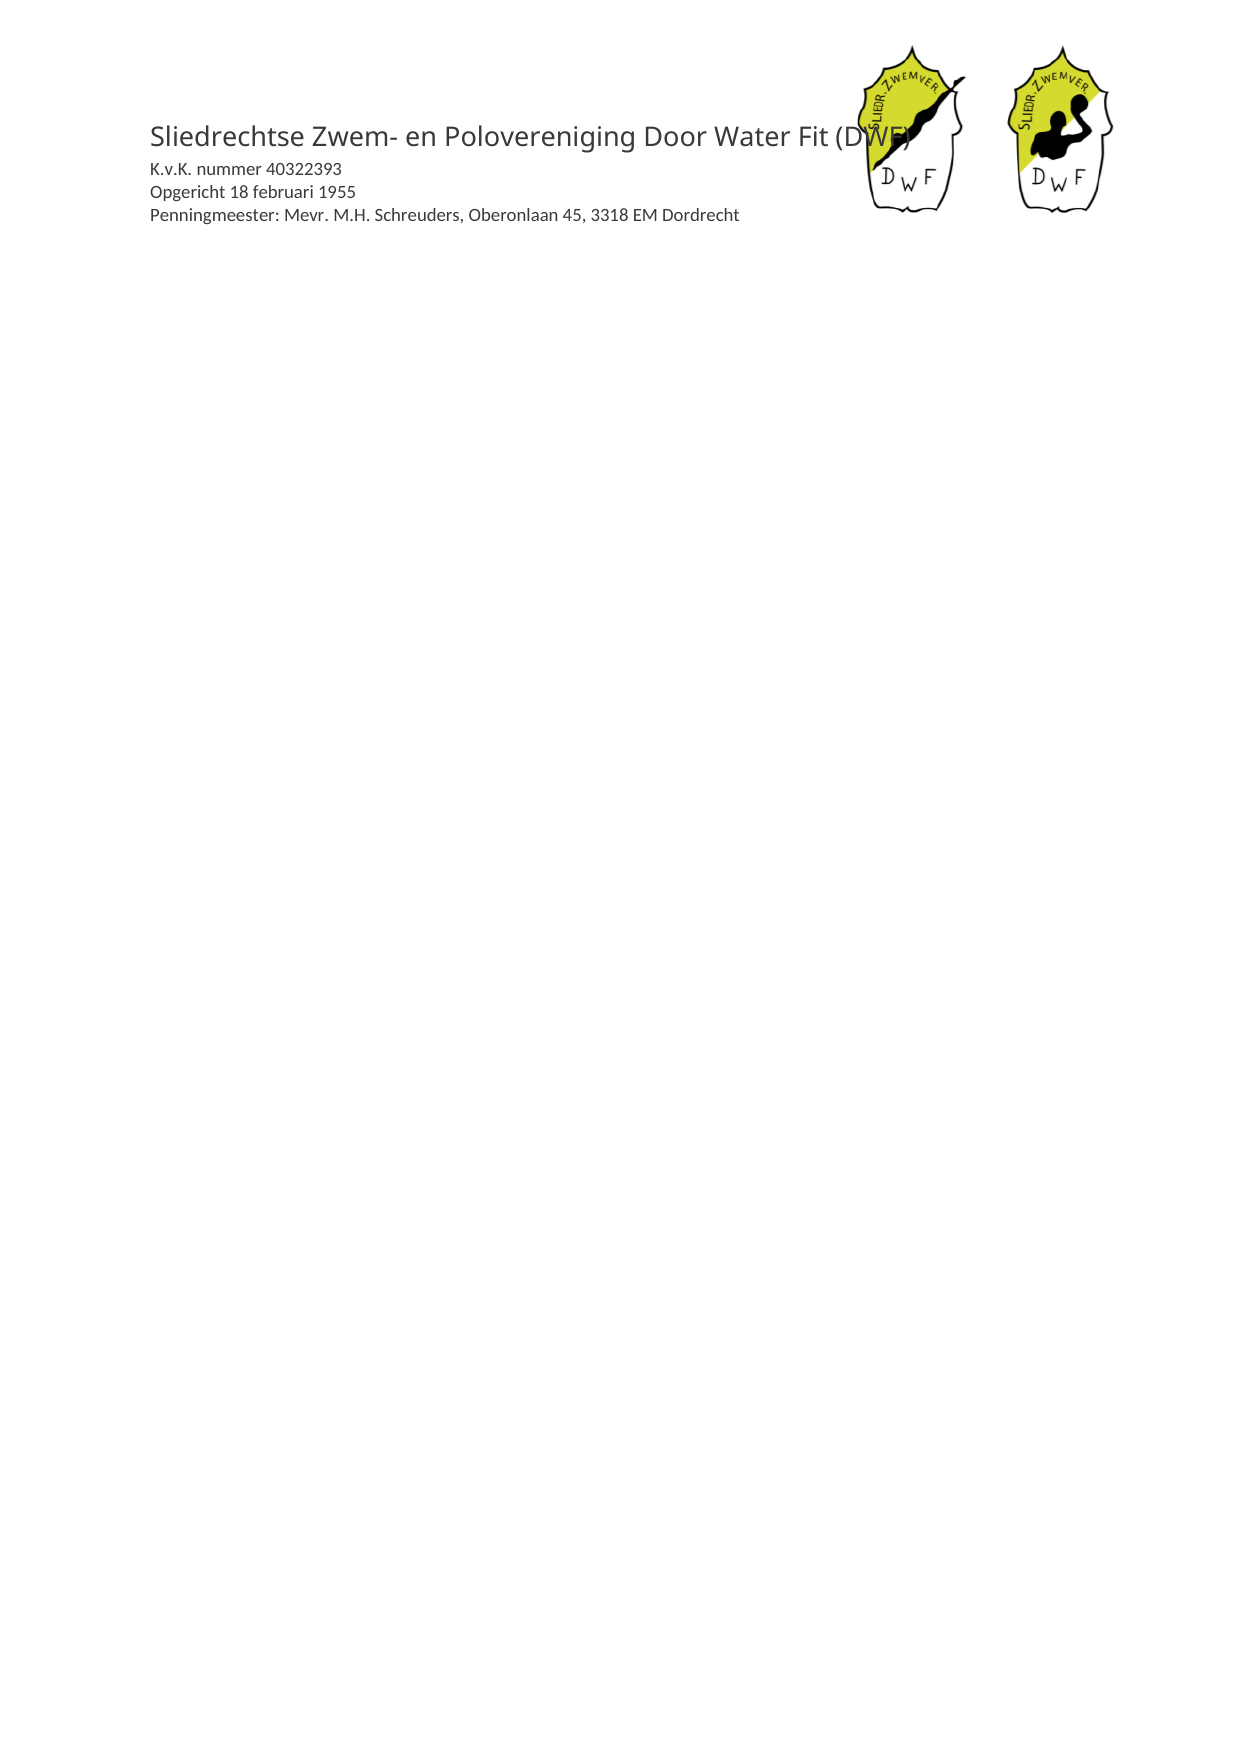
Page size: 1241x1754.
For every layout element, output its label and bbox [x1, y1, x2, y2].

picture [857, 43, 1115, 225]
